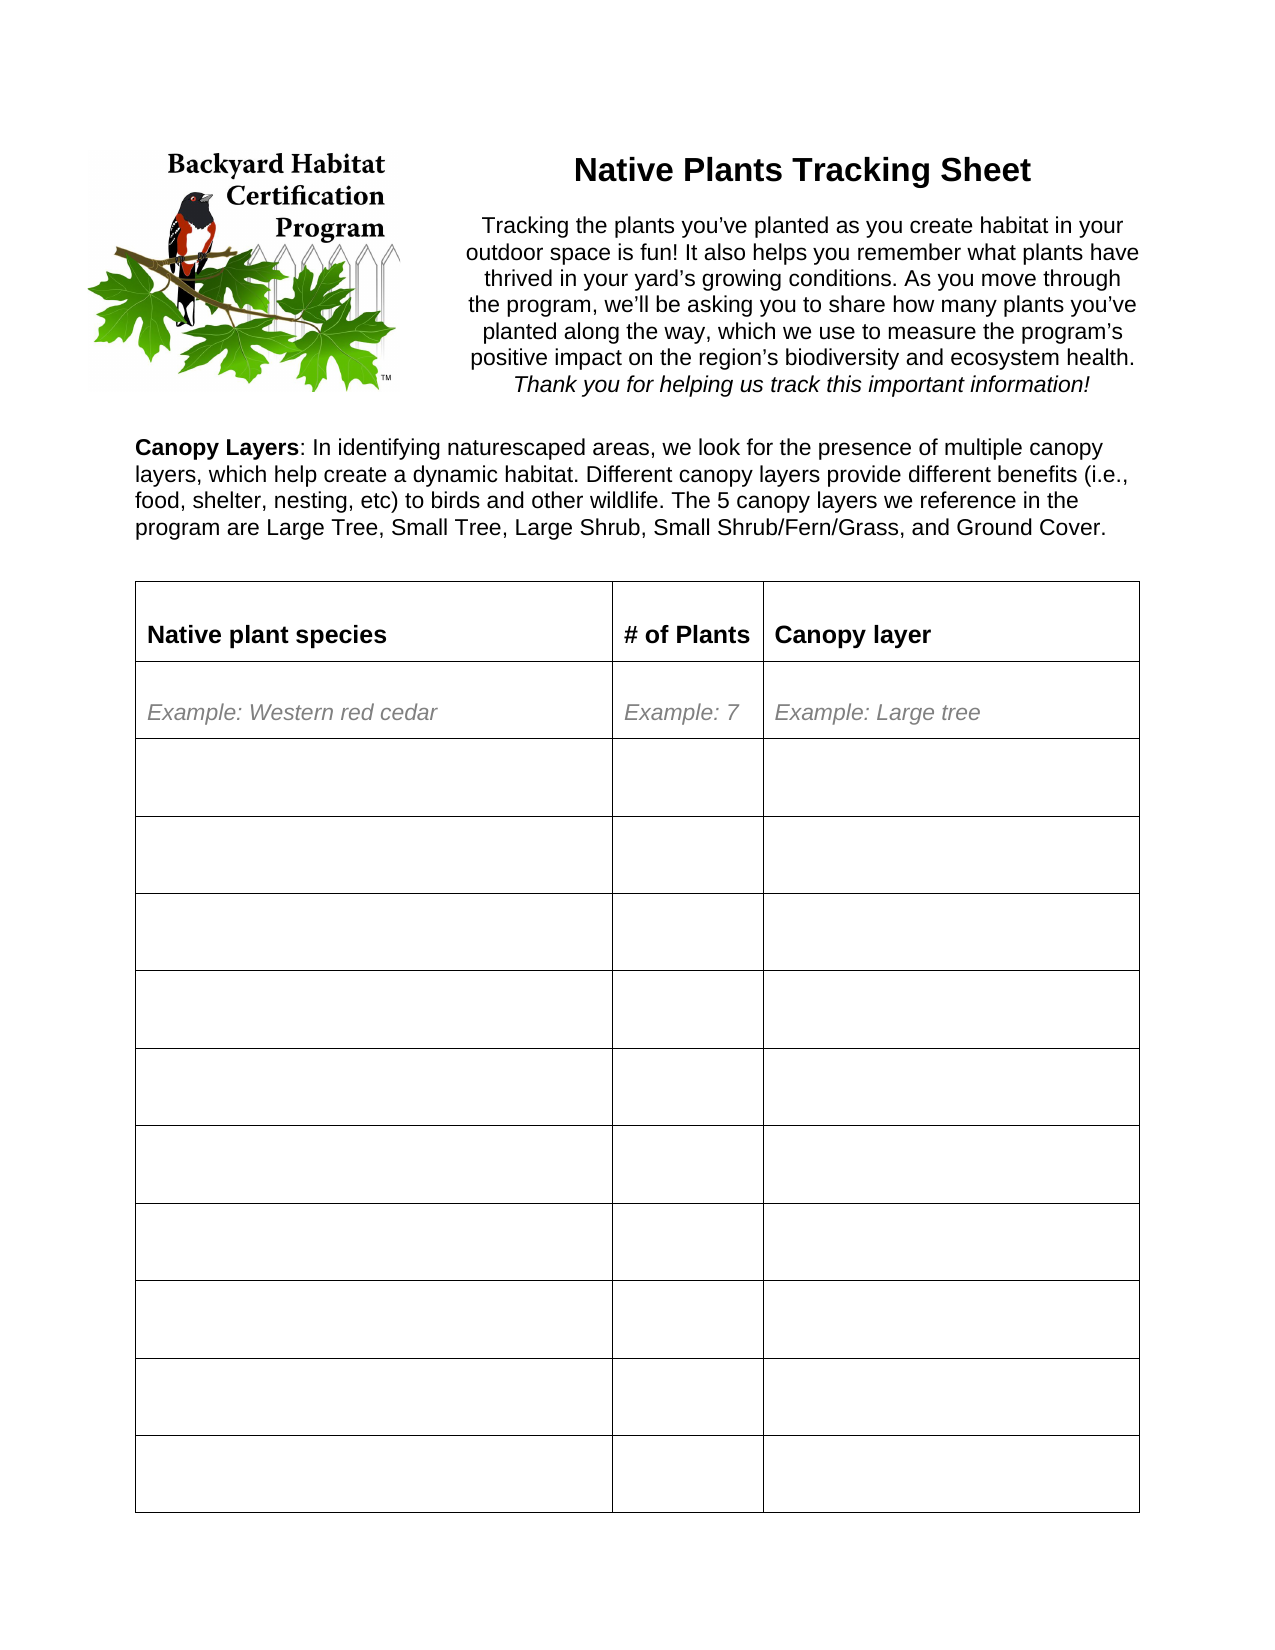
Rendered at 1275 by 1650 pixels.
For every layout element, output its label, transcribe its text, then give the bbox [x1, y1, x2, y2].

table_cell [764, 739, 1139, 816]
table_cell [764, 1359, 1139, 1435]
table_cell [613, 1436, 763, 1512]
table_cell [764, 971, 1139, 1048]
text Canopy Layers: In identifying naturescaped areas, we look for the presence of multiple canopy layers, which help create a dynamic habitat. Different canopy layers provide different benefits (i.e., food, shelter, nesting, etc) to birds and other wildlife. The 5 canopy layers we reference in the program are Large Tree, Small Tree, Large Shrub, Small Shrub/Fern/Grass, and Ground Cover. [135, 434, 1140, 568]
table_header # of Plants [613, 582, 763, 661]
table_cell [136, 739, 612, 816]
table_cell Example: Western red cedar [136, 662, 612, 738]
table_cell [764, 817, 1139, 893]
table_cell [136, 1126, 612, 1203]
table_cell [136, 1436, 612, 1512]
table_cell [136, 1359, 612, 1435]
table_cell [764, 894, 1139, 970]
table_cell [136, 894, 612, 970]
table_cell [613, 1049, 763, 1125]
table_cell [764, 1281, 1139, 1357]
table_cell [136, 1049, 612, 1125]
table_cell [136, 971, 612, 1048]
table_cell [764, 1126, 1139, 1203]
table_cell [613, 971, 763, 1048]
table_cell Example: Large tree [764, 662, 1139, 738]
table_cell [613, 1359, 763, 1435]
text Native Plants Tracking Sheet [465, 150, 1140, 188]
table_cell [764, 1049, 1139, 1125]
table_header Native plant species [136, 582, 612, 661]
table_cell [613, 1126, 763, 1203]
table_cell [136, 817, 612, 893]
table_cell [613, 894, 763, 970]
table_cell [136, 1204, 612, 1280]
table_cell [136, 1281, 612, 1357]
table_cell Example: 7 [613, 662, 763, 738]
table_header Canopy layer [764, 582, 1139, 661]
picture [87, 150, 400, 392]
table_cell [613, 1281, 763, 1357]
text Tracking the plants you’ve planted as you create habitat in your outdoor space is fun! It also helps you remember what plants have thrived in your yard’s growing conditions. As you move through the program, we’ll be asking you to share how many plants you’ve planted along the way, which we use to measure the program’s positive impact on the region’s biodiversity and ecosystem health. Thank you for helping us track this important information! [465, 212, 1140, 397]
table_cell [764, 1436, 1139, 1512]
table_cell [613, 1204, 763, 1280]
table_cell [613, 739, 763, 816]
table_cell [613, 817, 763, 893]
table_cell [764, 1204, 1139, 1280]
